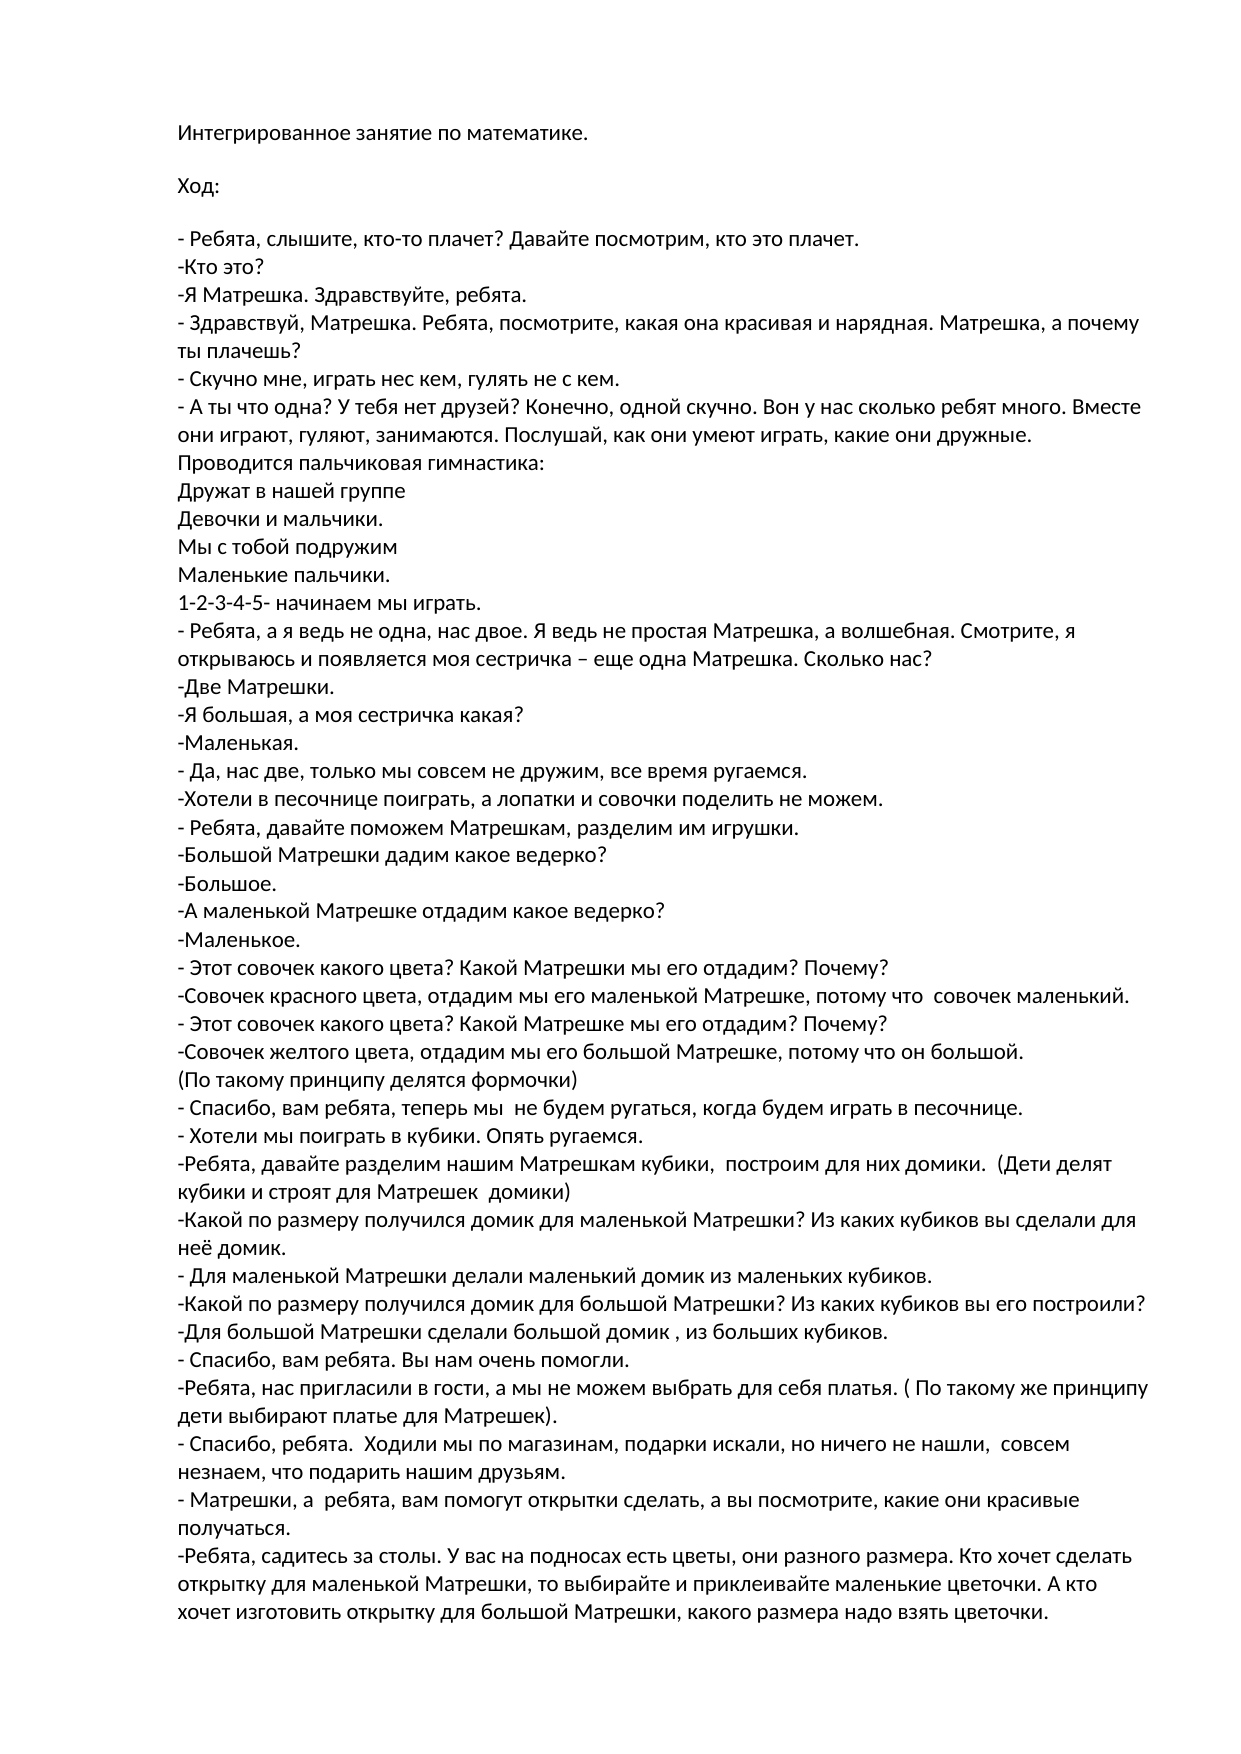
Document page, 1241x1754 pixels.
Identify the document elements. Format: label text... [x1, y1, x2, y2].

text -Маленькая. [177, 728, 1152, 757]
text -Ребята, нас пригласили в гости, а мы не можем выбрать для себя платья. ( По такому же принципу дети выбирают платье для Матрешек). [177, 1373, 1152, 1429]
text -Ребята, садитесь за столы. У вас на подносах есть цветы, они разного размера. Кто хочет сделать открытку для маленькой Матрешки, то выбирайте и приклеивайте маленькие цветочки. А кто хочет изготовить открытку для большой Матрешки, какого размера надо взять цветочки. [177, 1541, 1152, 1625]
text -Ребята, давайте разделим нашим Матрешкам кубики, построим для них домики. (Дети делят кубики и строят для Матрешек домики) [177, 1149, 1152, 1205]
text -Большое. [177, 869, 1152, 897]
text (По такому принципу делятся формочки) [177, 1065, 1152, 1093]
text - Ребята, слышите, кто-то плачет? Давайте посмотрим, кто это плачет. [177, 224, 1152, 252]
text -Большой Матрешки дадим какое ведерко? [177, 841, 1152, 869]
text - Спасибо, вам ребята, теперь мы не будем ругаться, когда будем играть в песочнице. [177, 1093, 1152, 1121]
text - Ребята, а я ведь не одна, нас двое. Я ведь не простая Матрешка, а волшебная. Смотрите, я открываюсь и появляется моя сестричка – еще одна Матрешка. Сколько нас? [177, 616, 1152, 672]
text -Я большая, а моя сестричка какая? [177, 701, 1152, 728]
text - Спасибо, ребята. Ходили мы по магазинам, подарки искали, но ничего не нашли, совсем незнаем, что подарить нашим друзьям. [177, 1429, 1152, 1485]
text -Кто это? [177, 252, 1152, 280]
text -Хотели в песочнице поиграть, а лопатки и совочки поделить не можем. [177, 784, 1152, 813]
text Маленькие пальчики. [177, 560, 1152, 588]
text - Да, нас две, только мы совсем не дружим, все время ругаемся. [177, 757, 1152, 784]
text - Здравствуй, Матрешка. Ребята, посмотрите, какая она красивая и нарядная. Матрешка, а почему ты плачешь? [177, 308, 1152, 364]
text - Скучно мне, играть нес кем, гулять не с кем. [177, 364, 1152, 392]
text -Две Матрешки. [177, 672, 1152, 701]
text Девочки и мальчики. [177, 504, 1152, 532]
text -Я Матрешка. Здравствуйте, ребята. [177, 280, 1152, 308]
text - Для маленькой Матрешки делали маленький домик из маленьких кубиков. [177, 1261, 1152, 1289]
text -А маленькой Матрешке отдадим какое ведерко? [177, 897, 1152, 925]
text - Этот совочек какого цвета? Какой Матрешке мы его отдадим? Почему? [177, 1009, 1152, 1037]
text -Маленькое. [177, 925, 1152, 953]
text Ход: [177, 171, 1152, 199]
text Мы с тобой подружим [177, 532, 1152, 560]
text 1-2-3-4-5- начинаем мы играть. [177, 588, 1152, 616]
text - Спасибо, вам ребята. Вы нам очень помогли. [177, 1345, 1152, 1373]
text - Хотели мы поиграть в кубики. Опять ругаемся. [177, 1121, 1152, 1149]
text Дружат в нашей группе [177, 476, 1152, 504]
text -Совочек красного цвета, отдадим мы его маленькой Матрешке, потому что совочек маленький. [177, 981, 1152, 1009]
text -Какой по размеру получился домик для маленькой Матрешки? Из каких кубиков вы сделали для неё домик. [177, 1205, 1152, 1261]
text - А ты что одна? У тебя нет друзей? Конечно, одной скучно. Вон у нас сколько ребят много. Вместе они играют, гуляют, занимаются. Послушай, как они умеют играть, какие они дружные. [177, 392, 1152, 448]
text -Совочек желтого цвета, отдадим мы его большой Матрешке, потому что он большой. [177, 1037, 1152, 1065]
text - Матрешки, а ребята, вам помогут открытки сделать, а вы посмотрите, какие они красивые получаться. [177, 1485, 1152, 1541]
text - Этот совочек какого цвета? Какой Матрешки мы его отдадим? Почему? [177, 953, 1152, 981]
text -Для большой Матрешки сделали большой домик , из больших кубиков. [177, 1317, 1152, 1345]
text Проводится пальчиковая гимнастика: [177, 448, 1152, 476]
text -Какой по размеру получился домик для большой Матрешки? Из каких кубиков вы его построили? [177, 1289, 1152, 1317]
text - Ребята, давайте поможем Матрешкам, разделим им игрушки. [177, 813, 1152, 841]
text Интегрированное занятие по математике. [177, 118, 1152, 146]
